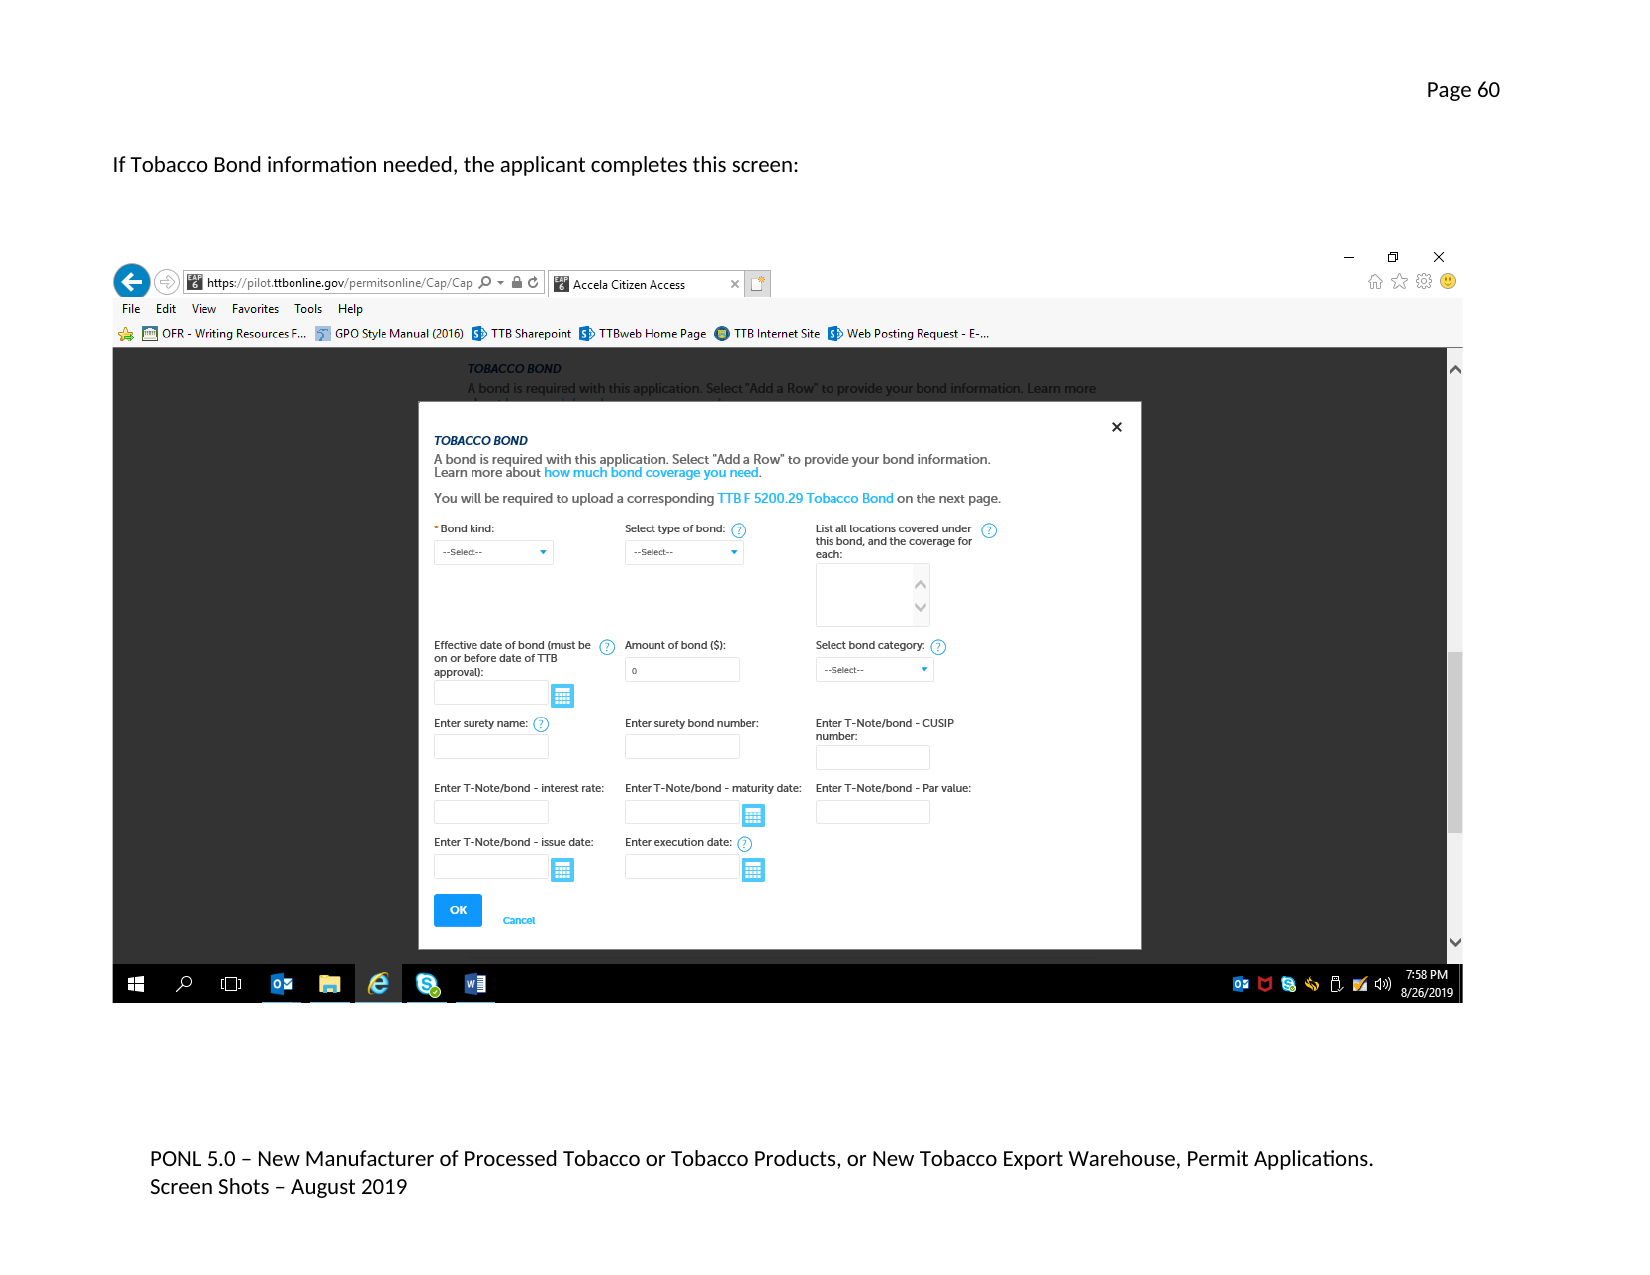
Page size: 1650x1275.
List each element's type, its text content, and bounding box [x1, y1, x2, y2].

picture [112, 243, 1463, 1003]
text If Tobacco Bond information needed, the applicant completes this screen: [112, 150, 1537, 178]
